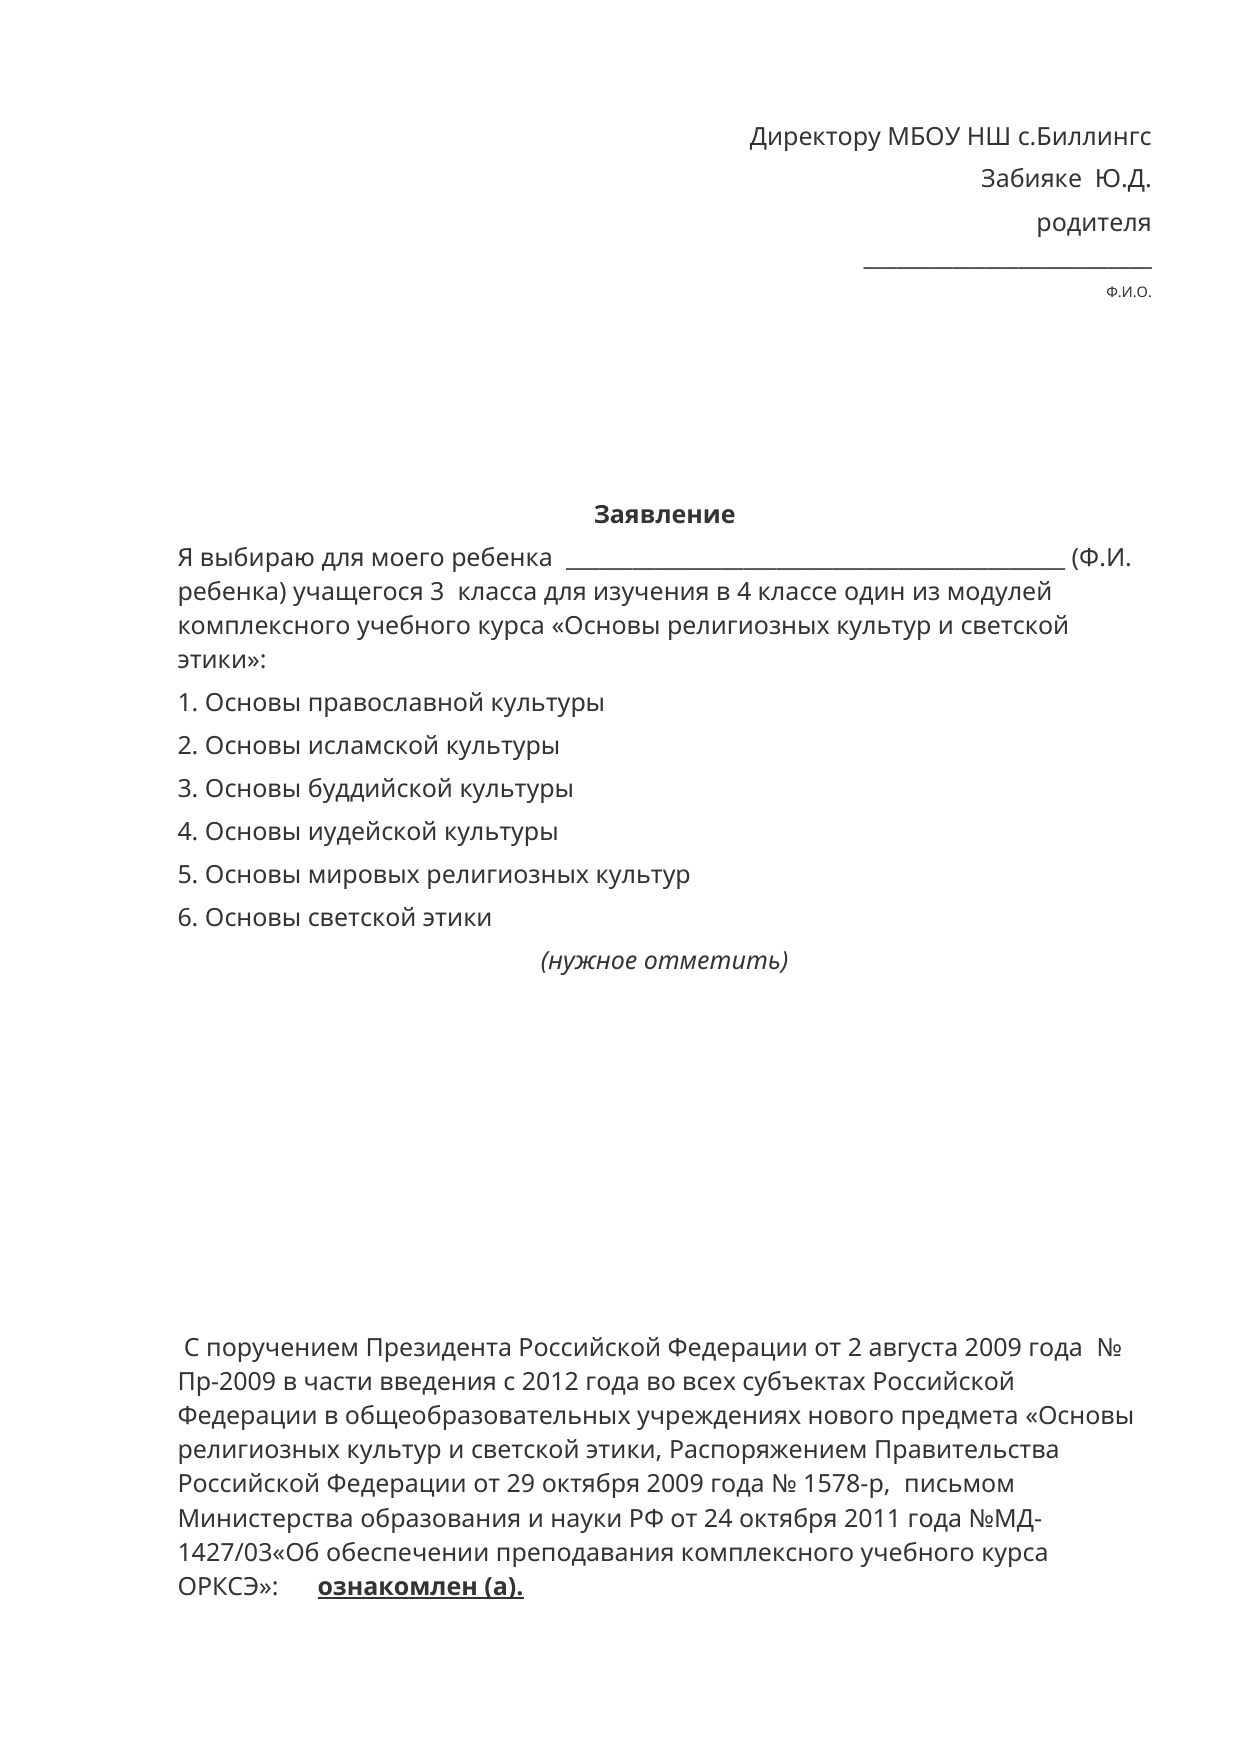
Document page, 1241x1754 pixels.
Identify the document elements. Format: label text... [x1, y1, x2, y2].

text (нужное отметить) [177, 943, 1152, 977]
text Директору МБОУ НШ с.Биллингс [177, 118, 1152, 152]
text Я выбираю для моего ребенка _____________________________________________ (Ф.И. ребенка) учащегося 3 класса для изучения в 4 классе один из модулей комплексного учебного курса «Основы религиозных культур и светской этики»: [177, 539, 1152, 676]
text родителя __________________________ [177, 204, 1152, 272]
text 1. Основы православной культуры [177, 684, 1152, 719]
text 2. Основы исламской культуры [177, 728, 1152, 762]
text Ф.И.О. [177, 281, 1152, 315]
text Заявление [177, 496, 1152, 530]
text С поручением Президента Российской Федерации от 2 августа 2009 года № Пр-2009 в части введения с 2012 года во всех субъектах Российской Федерации в общеобразовательных учреждениях нового предмета «Основы религиозных культур и светской этики, Распоряжением Правительства Российской Федерации от 29 октября 2009 года № 1578-р, письмом Министерства образования и науки РФ от 24 октября 2011 года №МД-1427/03«Об обеспечении преподавания комплексного учебного курса ОРКСЭ»: ознакомлен (а). [177, 1330, 1152, 1602]
text 5. Основы мировых религиозных культур [177, 857, 1152, 891]
text 3. Основы буддийской культуры [177, 771, 1152, 805]
text Забияке Ю.Д. [177, 161, 1152, 195]
text 6. Основы светской этики [177, 900, 1152, 934]
text 4. Основы иудейской культуры [177, 814, 1152, 848]
